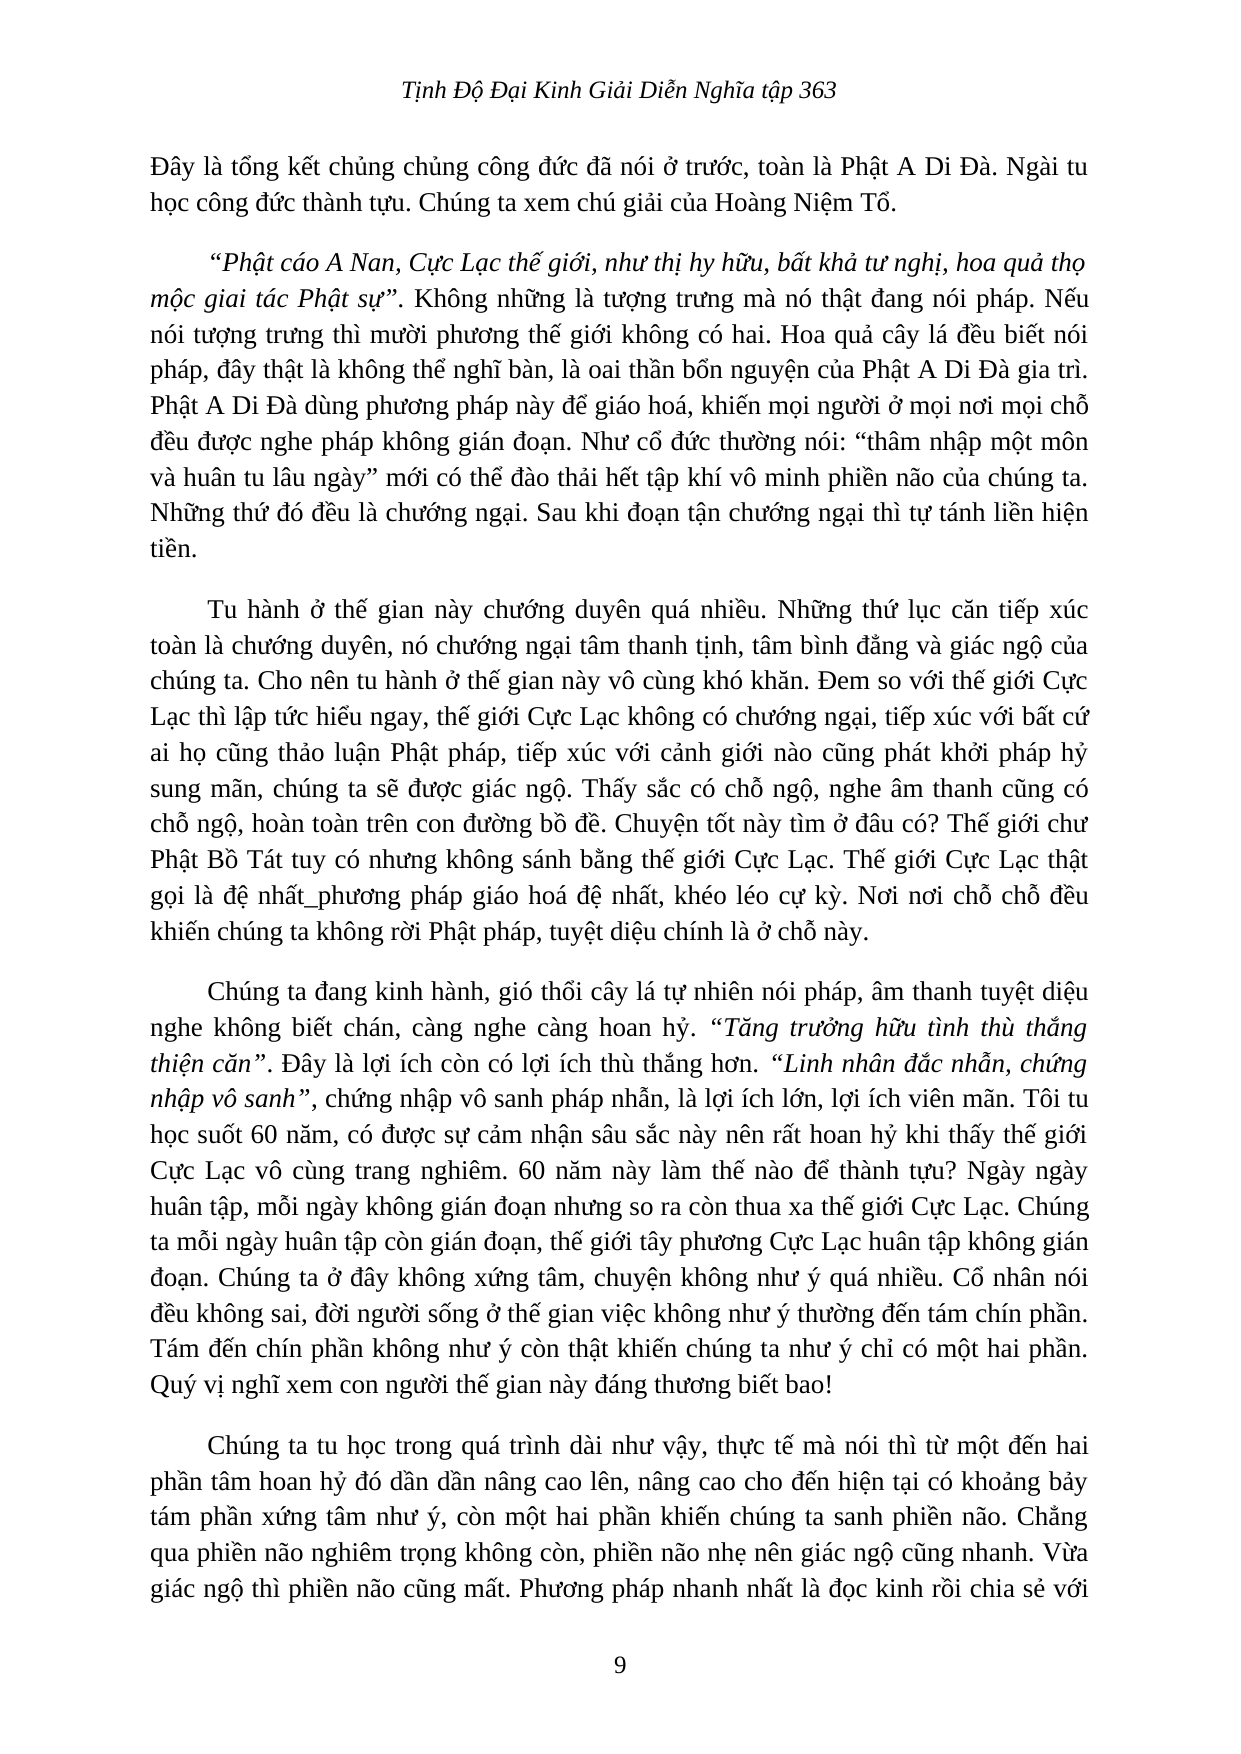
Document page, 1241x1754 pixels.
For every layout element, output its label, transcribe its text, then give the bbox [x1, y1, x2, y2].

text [150, 1429, 1090, 1603]
text Tu hành ở thế gian này chướng duyên quá nhiều. Những thứ lục căn tiếp xúc toàn là chướng duyên, nó chướng ngại tâm thanh tịnh, tâm bình đẳng và giác ngộ của chúng ta. Cho nên tu hành ở thế gian này vô cùng khó khăn. Đem so với thế giới Cực Lạc thì lập tức hiểu ngay, thế giới Cực Lạc không có chướng ngại, tiếp xúc với bất cứ ai họ cũng thảo luận Phật pháp, tiếp xúc với cảnh giới nào cũng phát khởi pháp hỷ sung mãn, chúng ta sẽ được giác ngộ. Thấy sắc có chỗ ngộ, nghe âm thanh cũng có chỗ ngộ, hoàn toàn trên con đường bồ đề. Chuyện tốt này tìm ở đâu có? Thế giới chư Phật Bồ Tát tuy có nhưng không sánh bằng thế giới Cực Lạc. Thế giới Cực Lạc thật gọi là đệ nhất_phương pháp giáo hoá đệ nhất, khéo léo cự kỳ. Nơi nơi chỗ chỗ đều khiến chúng ta không rời Phật pháp, tuyệt diệu chính là ở chỗ này. [150, 593, 1090, 946]
text “Phật cáo A Nan, Cực Lạc thế giới, như thị hy hữu, bất khả tư nghị, hoa quả thọ mộc giai tác Phật sự”. Không những là tượng trưng mà nó thật đang nói pháp. Nếu nói tượng trưng thì mười phương thế giới không có hai. Hoa quả cây lá đều biết nói pháp, đây thật là không thể nghĩ bàn, là oai thần bổn nguyện của Phật A Di Đà gia trì. Phật A Di Đà dùng phương pháp này để giáo hoá, khiến mọi người ở mọi nơi mọi chỗ đều được nghe pháp không gián đoạn. Như cổ đức thường nói: “thâm nhập một môn và huân tu lâu ngày” mới có thể đào thải hết tập khí vô minh phiền não của chúng ta. Những thứ đó đều là chướng ngại. Sau khi đoạn tận chướng ngại thì tự tánh liền hiện tiền. [150, 246, 1090, 563]
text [150, 150, 1090, 217]
text Chúng ta đang kinh hành, gió thổi cây lá tự nhiên nói pháp, âm thanh tuyệt diệu nghe không biết chán, càng nghe càng hoan hỷ. “Tăng trưởng hữu tình thù thắng thiện căn”. Đây là lợi ích còn có lợi ích thù thắng hơn. “Linh nhân đắc nhẫn, chứng nhập vô sanh”, chứng nhập vô sanh pháp nhẫn, là lợi ích lớn, lợi ích viên mãn. Tôi tu học suốt 60 năm, có được sự cảm nhận sâu sắc này nên rất hoan hỷ khi thấy thế giới Cực Lạc vô cùng trang nghiêm. 60 năm này làm thế nào để thành tựu? Ngày ngày huân tập, mỗi ngày không gián đoạn nhưng so ra còn thua xa thế giới Cực Lạc. Chúng ta mỗi ngày huân tập còn gián đoạn, thế giới tây phương Cực Lạc huân tập không gián đoạn. Chúng ta ở đây không xứng tâm, chuyện không như ý quá nhiều. Cổ nhân nói đều không sai, đời người sống ở thế gian việc không như ý thường đến tám chín phần. Tám đến chín phần không như ý còn thật khiến chúng ta như ý chỉ có một hai phần. Quý vị nghĩ xem con người thế gian này đáng thương biết bao! [150, 975, 1090, 1399]
